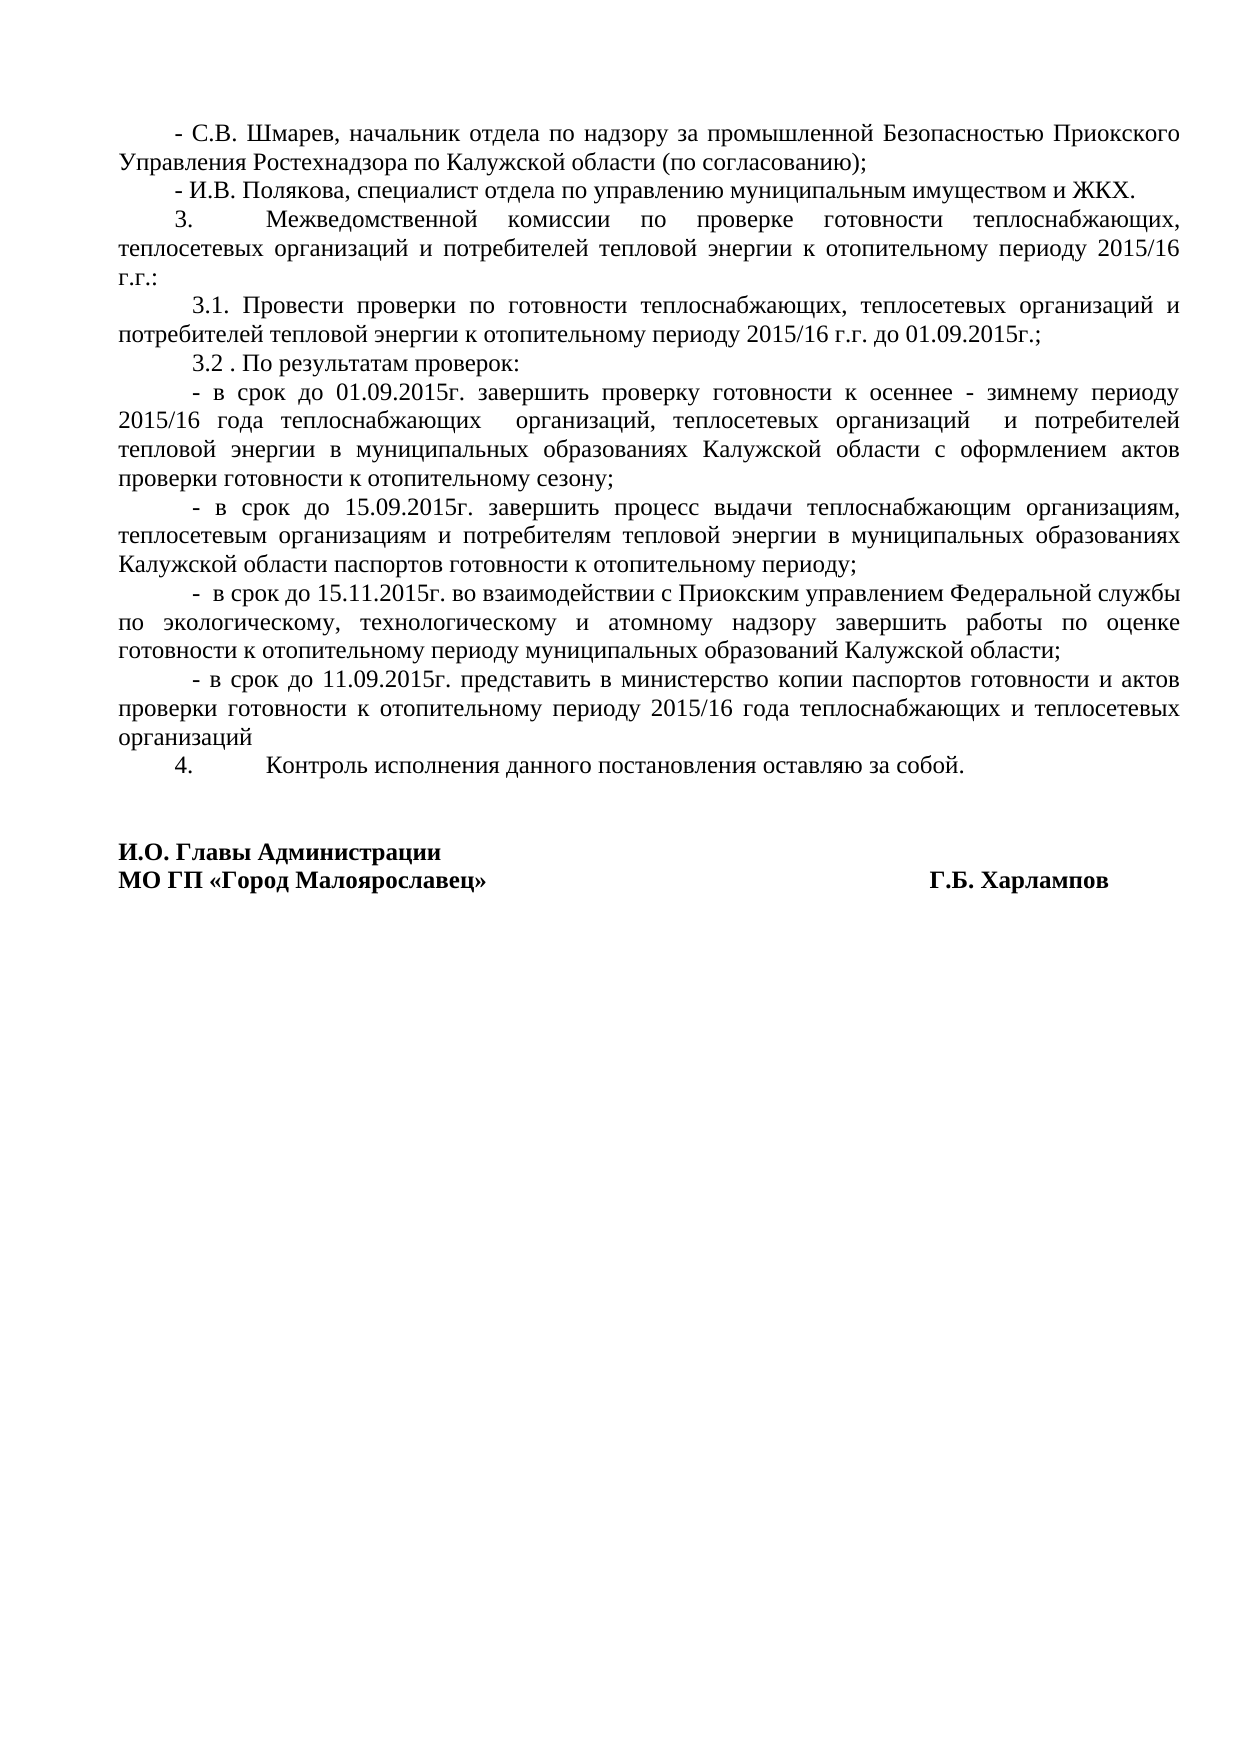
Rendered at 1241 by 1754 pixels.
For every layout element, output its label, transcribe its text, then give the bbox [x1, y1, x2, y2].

text - И.В. Полякова, специалист отдела по управлению муниципальным имуществом и ЖКХ. [118, 176, 1181, 204]
text 3. Межведомственной комиссии по проверке готовности теплоснабжающих, теплосетевых организаций и потребителей тепловой энергии к отопительному периоду 2015/16 г.г.: [118, 204, 1181, 291]
text МО ГП «Город Малоярославец» Г.Б. Харлампов [118, 866, 1181, 894]
text 3.1. Провести проверки по готовности теплоснабжающих, теплосетевых организаций и потребителей тепловой энергии к отопительному периоду 2015/16 г.г. до 01.09.2015г.; [118, 291, 1181, 348]
text - С.В. Шмарев, начальник отдела по надзору за промышленной Безопасностью Приокского Управления Ростехнадзора по Калужской области (по согласованию); [118, 118, 1181, 176]
text - в срок до 01.09.2015г. завершить проверку готовности к осеннее - зимнему периоду 2015/16 года теплоснабжающих организаций, теплосетевых организаций и потребителей тепловой энергии в муниципальных образованиях Калужской области с оформлением актов проверки готовности к отопительному сезону; [118, 377, 1181, 492]
text - в срок до 11.09.2015г. представить в министерство копии паспортов готовности и актов проверки готовности к отопительному периоду 2015/16 года теплоснабжающих и теплосетевых организаций [118, 664, 1181, 751]
text И.О. Главы Администрации [118, 837, 1181, 866]
text 3.2 . По результатам проверок: [118, 348, 1181, 377]
text 4. Контроль исполнения данного постановления оставляю за собой. [118, 751, 1181, 779]
text - в срок до 15.11.2015г. во взаимодействии с Приокским управлением Федеральной службы по экологическому, технологическому и атомному надзору завершить работы по оценке готовности к отопительному периоду муниципальных образований Калужской области; [118, 578, 1181, 664]
text - в срок до 15.09.2015г. завершить процесс выдачи теплоснабжающим организациям, теплосетевым организациям и потребителям тепловой энергии в муниципальных образованиях Калужской области паспортов готовности к отопительному периоду; [118, 492, 1181, 578]
